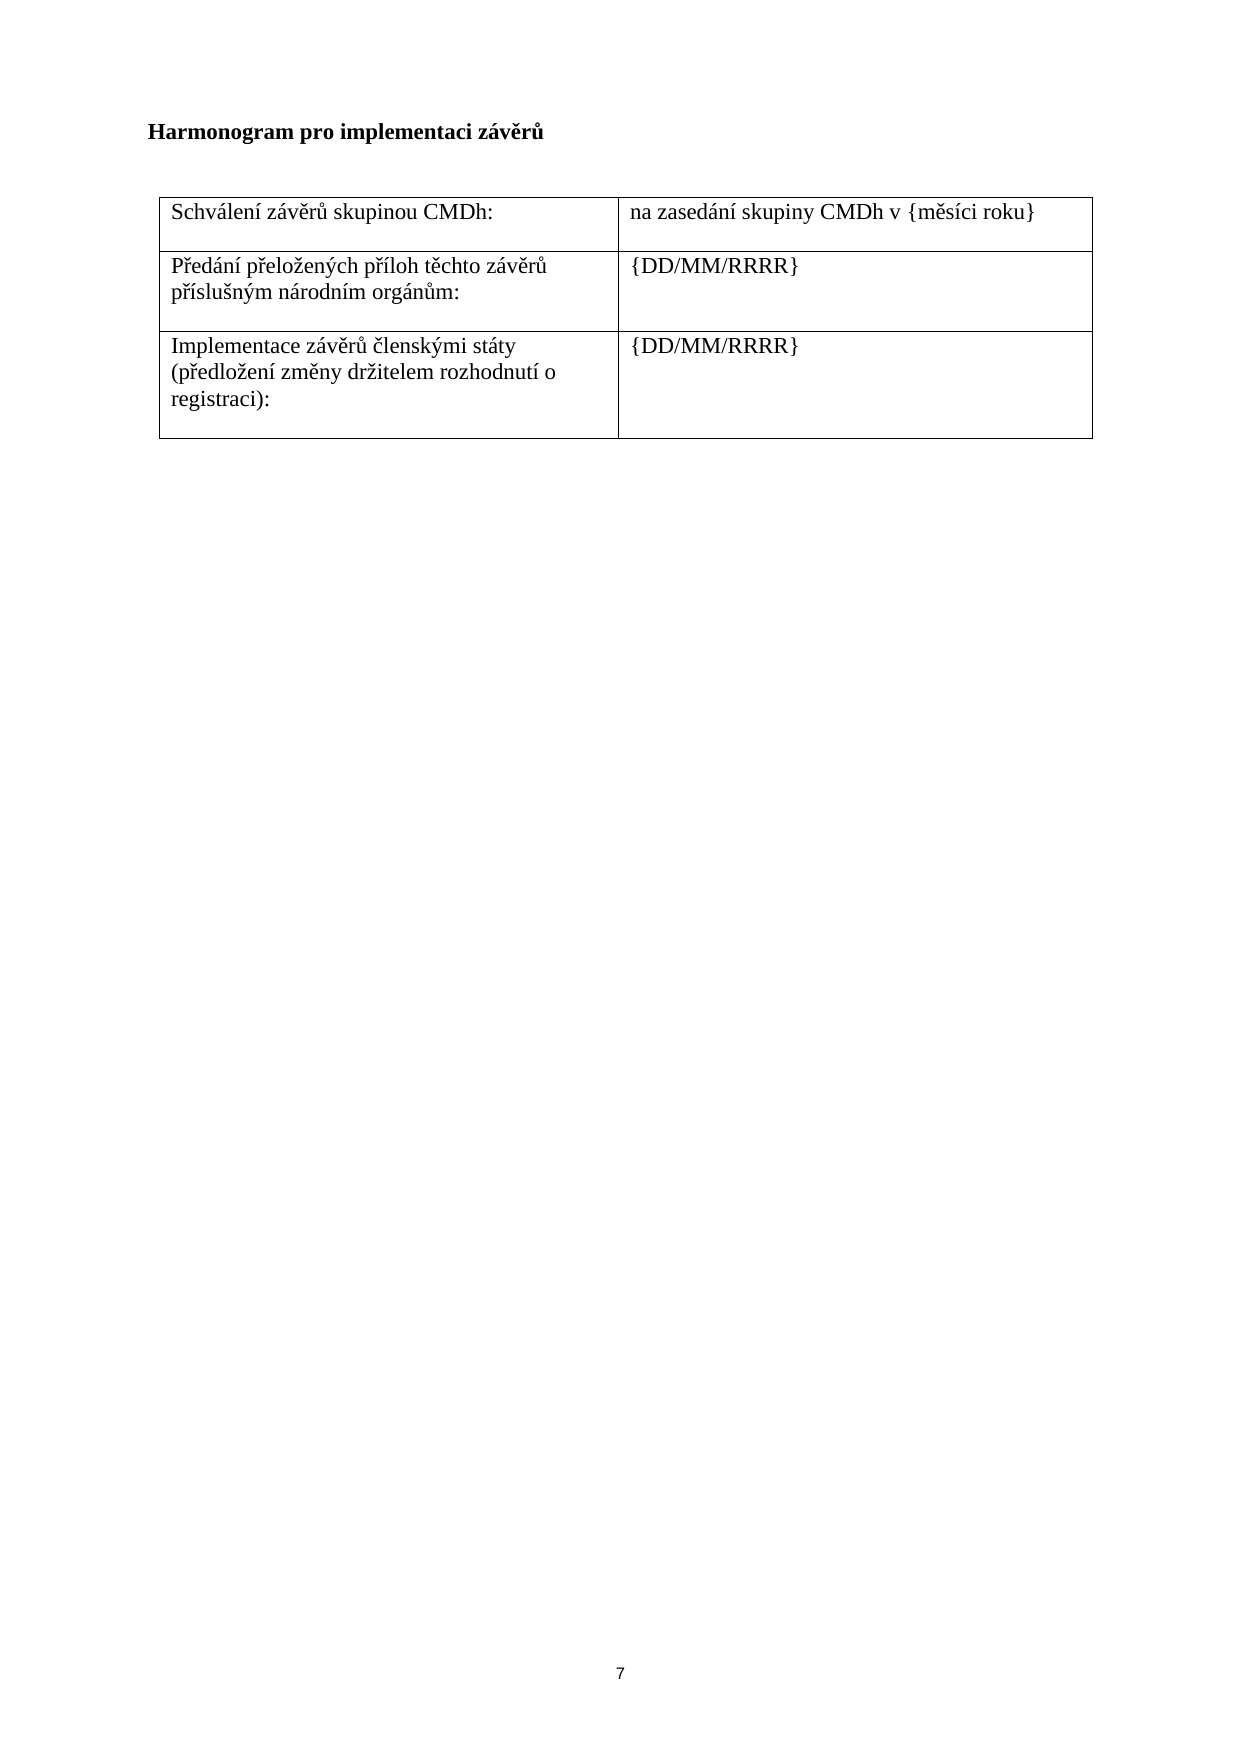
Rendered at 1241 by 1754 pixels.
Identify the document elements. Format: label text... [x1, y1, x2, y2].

table_cell {DD/MM/RRRR} [619, 332, 1092, 437]
text Harmonogram pro implementaci závěrů [148, 118, 1092, 144]
table_header na zasedání skupiny CMDh v {měsíci roku} [619, 198, 1092, 251]
table_cell Implementace závěrů členskými státy (předložení změny držitelem rozhodnutí o registraci): [160, 332, 618, 437]
table_header Schválení závěrů skupinou CMDh: [160, 198, 618, 251]
table_cell {DD/MM/RRRR} [619, 252, 1092, 331]
table_cell Předání přeložených příloh těchto závěrů příslušným národním orgánům: [160, 252, 618, 331]
